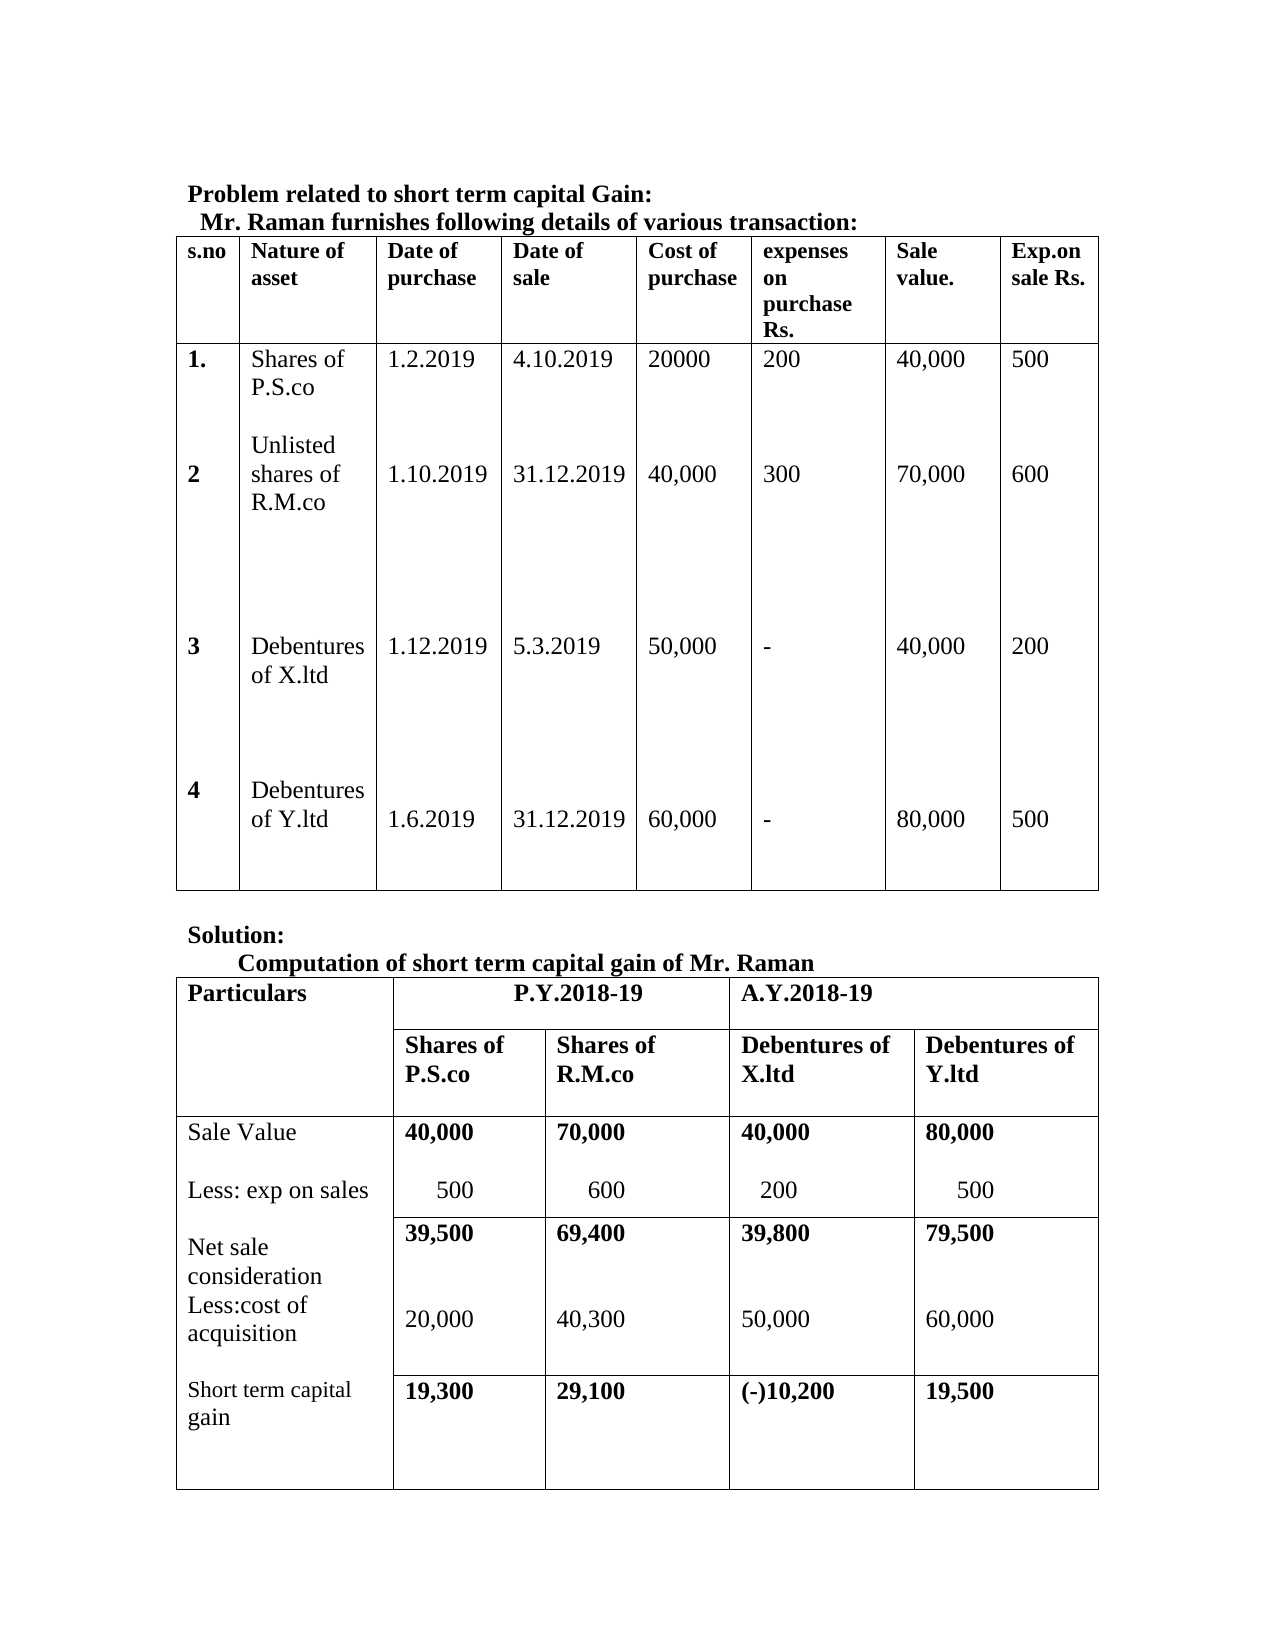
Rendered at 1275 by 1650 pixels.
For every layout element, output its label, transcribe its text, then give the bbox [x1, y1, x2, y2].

table_cell Debentures of X.ltd [730, 1030, 914, 1116]
table_cell (-)10,200 [730, 1376, 914, 1489]
table_cell 4.10.2019 31.12.2019 5.3.2019 31.12.2019 [502, 344, 636, 890]
table_header s.no [177, 237, 239, 343]
table_cell Debentures of Y.ltd [915, 1030, 1098, 1116]
table_cell 69,400 40,300 [546, 1218, 729, 1375]
table_cell 19,500 [915, 1376, 1098, 1489]
table_cell 39,800 50,000 [730, 1218, 914, 1375]
table_cell 40,000 70,000 40,000 80,000 [886, 344, 1000, 890]
table_header P.Y.2018-19 [394, 978, 729, 1029]
table_header Date of purchase [377, 237, 501, 343]
text Mr. Raman furnishes following details of various transaction: [187, 207, 1087, 236]
table_cell Shares of P.S.co Unlisted shares of R.M.co Debentures of X.ltd Debentures of Y.ltd [240, 344, 376, 890]
table_header Sale value. [886, 237, 1000, 343]
table_cell 40,000 500 [394, 1117, 545, 1217]
text Computation of short term capital gain of Mr. Raman [187, 948, 1087, 977]
table_cell 39,500 20,000 [394, 1218, 545, 1375]
table_cell 79,500 60,000 [915, 1218, 1098, 1375]
table_header Nature of asset [240, 237, 376, 343]
table_cell 1.2.2019 1.10.2019 1.12.2019 1.6.2019 [377, 344, 501, 890]
table_cell 40,000 200 [730, 1117, 914, 1217]
table_header Cost of purchase [637, 237, 751, 343]
table_cell Shares of R.M.co [546, 1030, 729, 1116]
table_header A.Y.2018-19 [730, 978, 1098, 1029]
table_cell 19,300 [394, 1376, 545, 1489]
text Solution: [187, 920, 1087, 948]
table_header Exp.on sale Rs. [1001, 237, 1098, 343]
table_cell 1. 2 3 4 [177, 344, 239, 890]
table_cell 200 300 - - [752, 344, 885, 890]
table_header Date of sale [502, 237, 636, 343]
table_cell 500 600 200 500 [1001, 344, 1098, 890]
table_cell 80,000 500 [915, 1117, 1098, 1217]
text Problem related to short term capital Gain: [187, 179, 1087, 207]
table_cell Shares of P.S.co [394, 1030, 545, 1116]
table_cell 70,000 600 [546, 1117, 729, 1217]
table_header Particulars [177, 978, 393, 1116]
table_cell Sale Value Less: exp on sales Net sale consideration Less:cost of acquisition Short term capital gain [177, 1117, 393, 1489]
table_cell 20000 40,000 50,000 60,000 [637, 344, 751, 890]
table_header expenses on purchase Rs. [752, 237, 885, 343]
table_cell 29,100 [546, 1376, 729, 1489]
